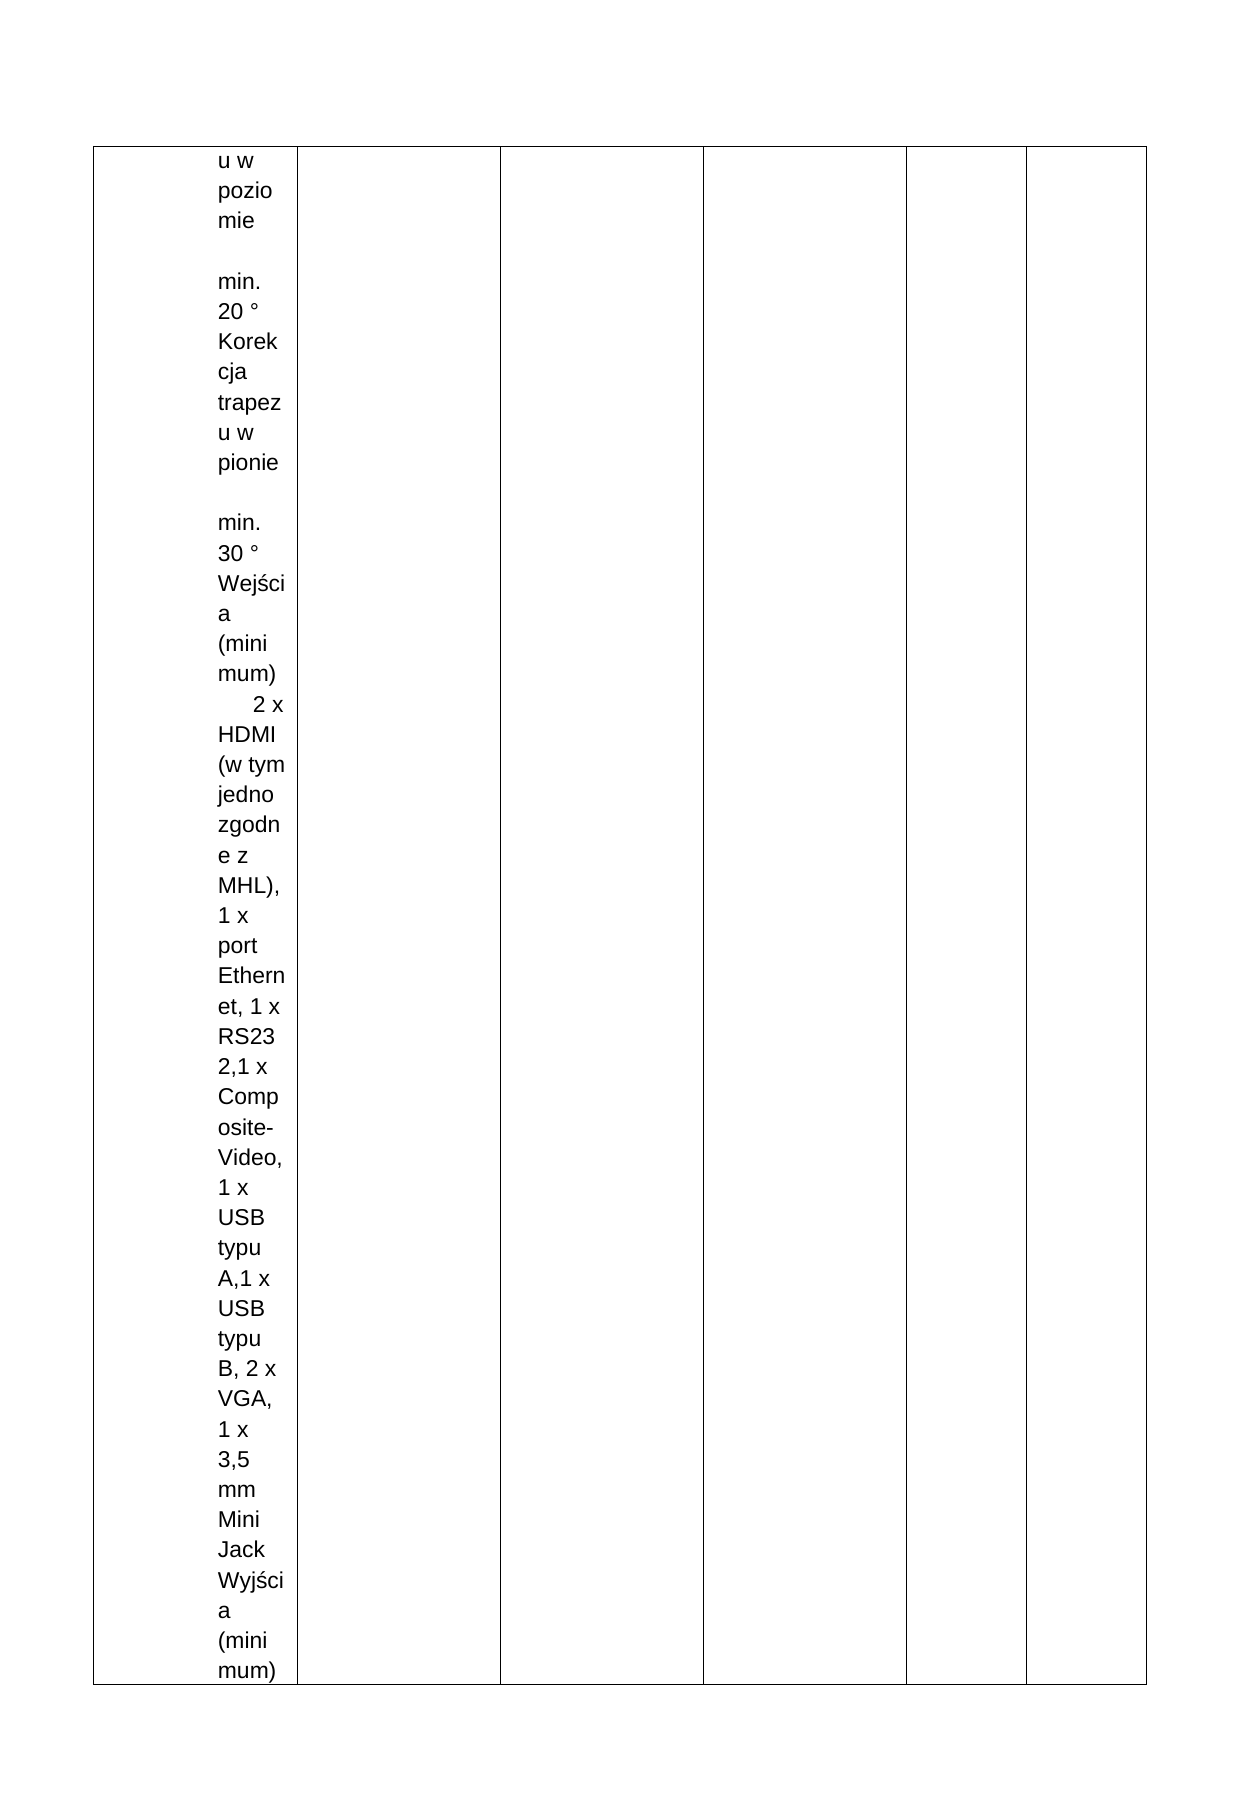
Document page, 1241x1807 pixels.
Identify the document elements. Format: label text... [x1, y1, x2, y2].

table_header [94, 147, 297, 1684]
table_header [501, 147, 703, 1684]
table_header [1027, 147, 1146, 1684]
table_header . [704, 147, 906, 1684]
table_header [298, 147, 500, 1684]
table_header [907, 147, 1026, 1684]
